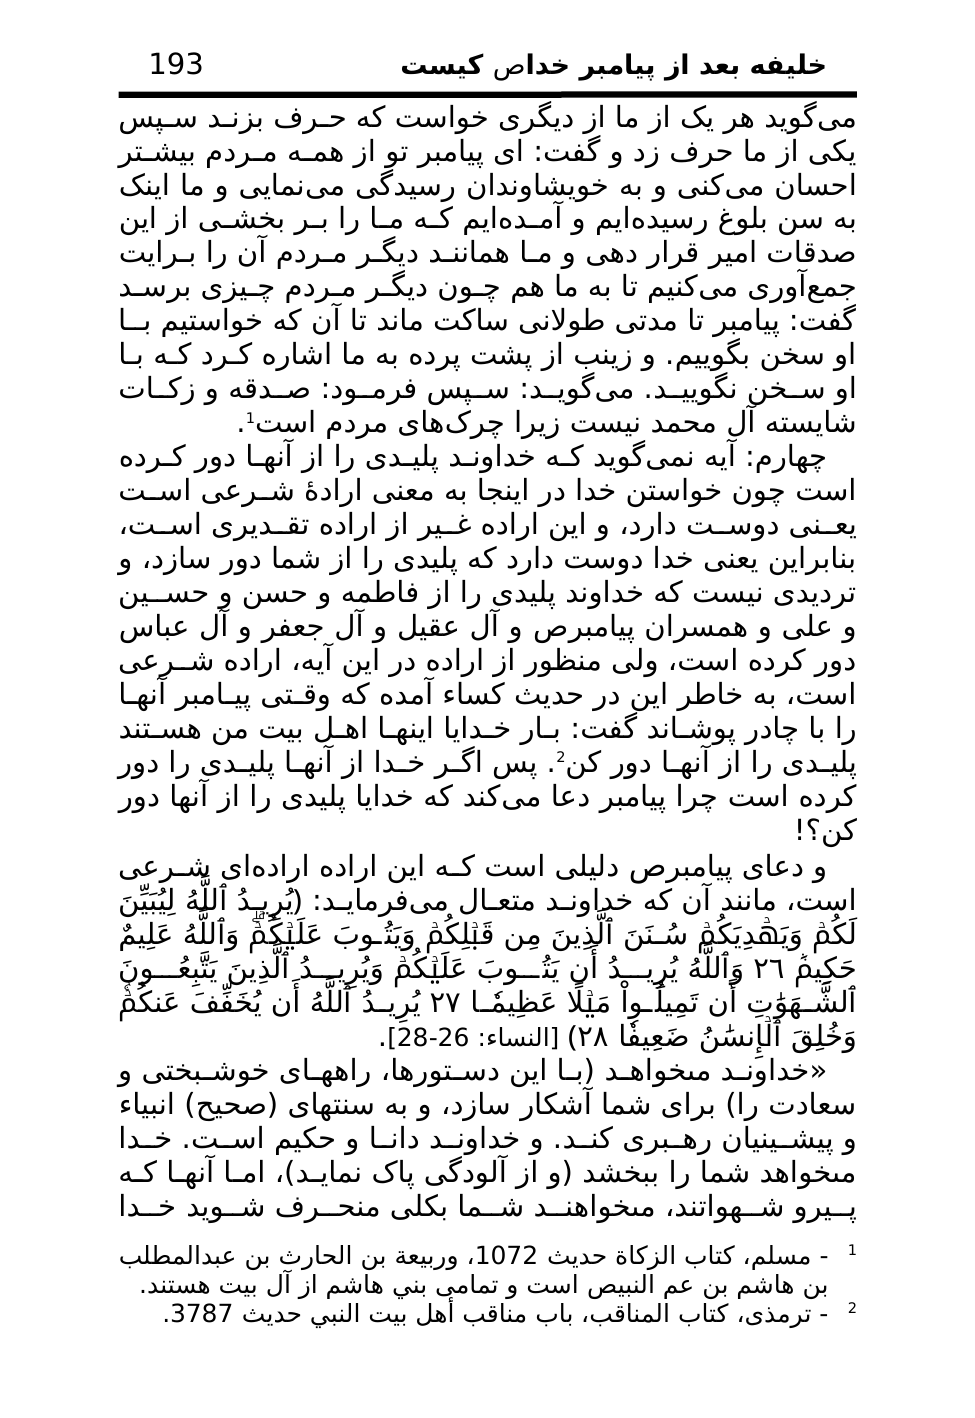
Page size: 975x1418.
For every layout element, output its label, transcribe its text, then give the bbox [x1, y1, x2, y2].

text چهارم: آیه نمی‌گوید که خداوند پلیدی را از آنها دور کرده است چون خواستن خدا در اینجا به معنی ارادۀ شرعی است یعنی دوست دارد، و این اراده غیر از اراده تقدیری است، بنابراین یعنی خدا دوست دارد که پلیدی را از شما دور سازد، و تردیدی نیست که خداوند پلیدی را از فاطمه و حسن و حسین و علی و همسران پیامبرص و آل عقیل و آل جعفر و آل عباس دور کرده است، ولی منظور از اراده در این آیه، اراده شرعی است، به خاطر این در حدیث کساء آمده که وقتی پیامبر آنها را با چادر پوشاند گفت: بار خدایا اینها اهل بیت من هستند پلیدی را از آنها دور کن. پس اگر خدا از آنها پلیدی را دور کرده است چرا پیامبر دعا می‌کند که خدایا پلیدی را از آنها دور کن؟! [118, 439, 857, 847]
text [118, 100, 857, 439]
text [118, 1053, 857, 1223]
text و دعای پیامبرص دلیلی است که این اراده اراده‌ای شرعی است، مانند آن که خداوند متعال می‌فرماید: ﴿يُرِيدُ ٱللَّهُ لِيُبَيِّنَ لَكُمۡ وَيَهۡدِيَكُمۡ سُنَنَ ٱلَّذِينَ مِن قَبۡلِكُمۡ وَيَتُوبَ عَلَيۡكُمۡۗ وَٱللَّهُ عَلِيمٌ حَكِيمٞ ٢٦ وَٱللَّهُ يُرِيدُ أَن يَتُوبَ عَلَيۡكُمۡ وَيُرِيدُ ٱلَّذِينَ يَتَّبِعُونَ ٱلشَّهَوَٰتِ أَن تَمِيلُواْ مَيۡلًا عَظِيمٗا ٢٧ يُرِيدُ ٱللَّهُ أَن يُخَفِّفَ عَنكُمۡۚ وَخُلِقَ ٱلۡإِنسَٰنُ ضَعِيفٗا ٢٨﴾ [النساء: 26-28]. [118, 847, 857, 1053]
